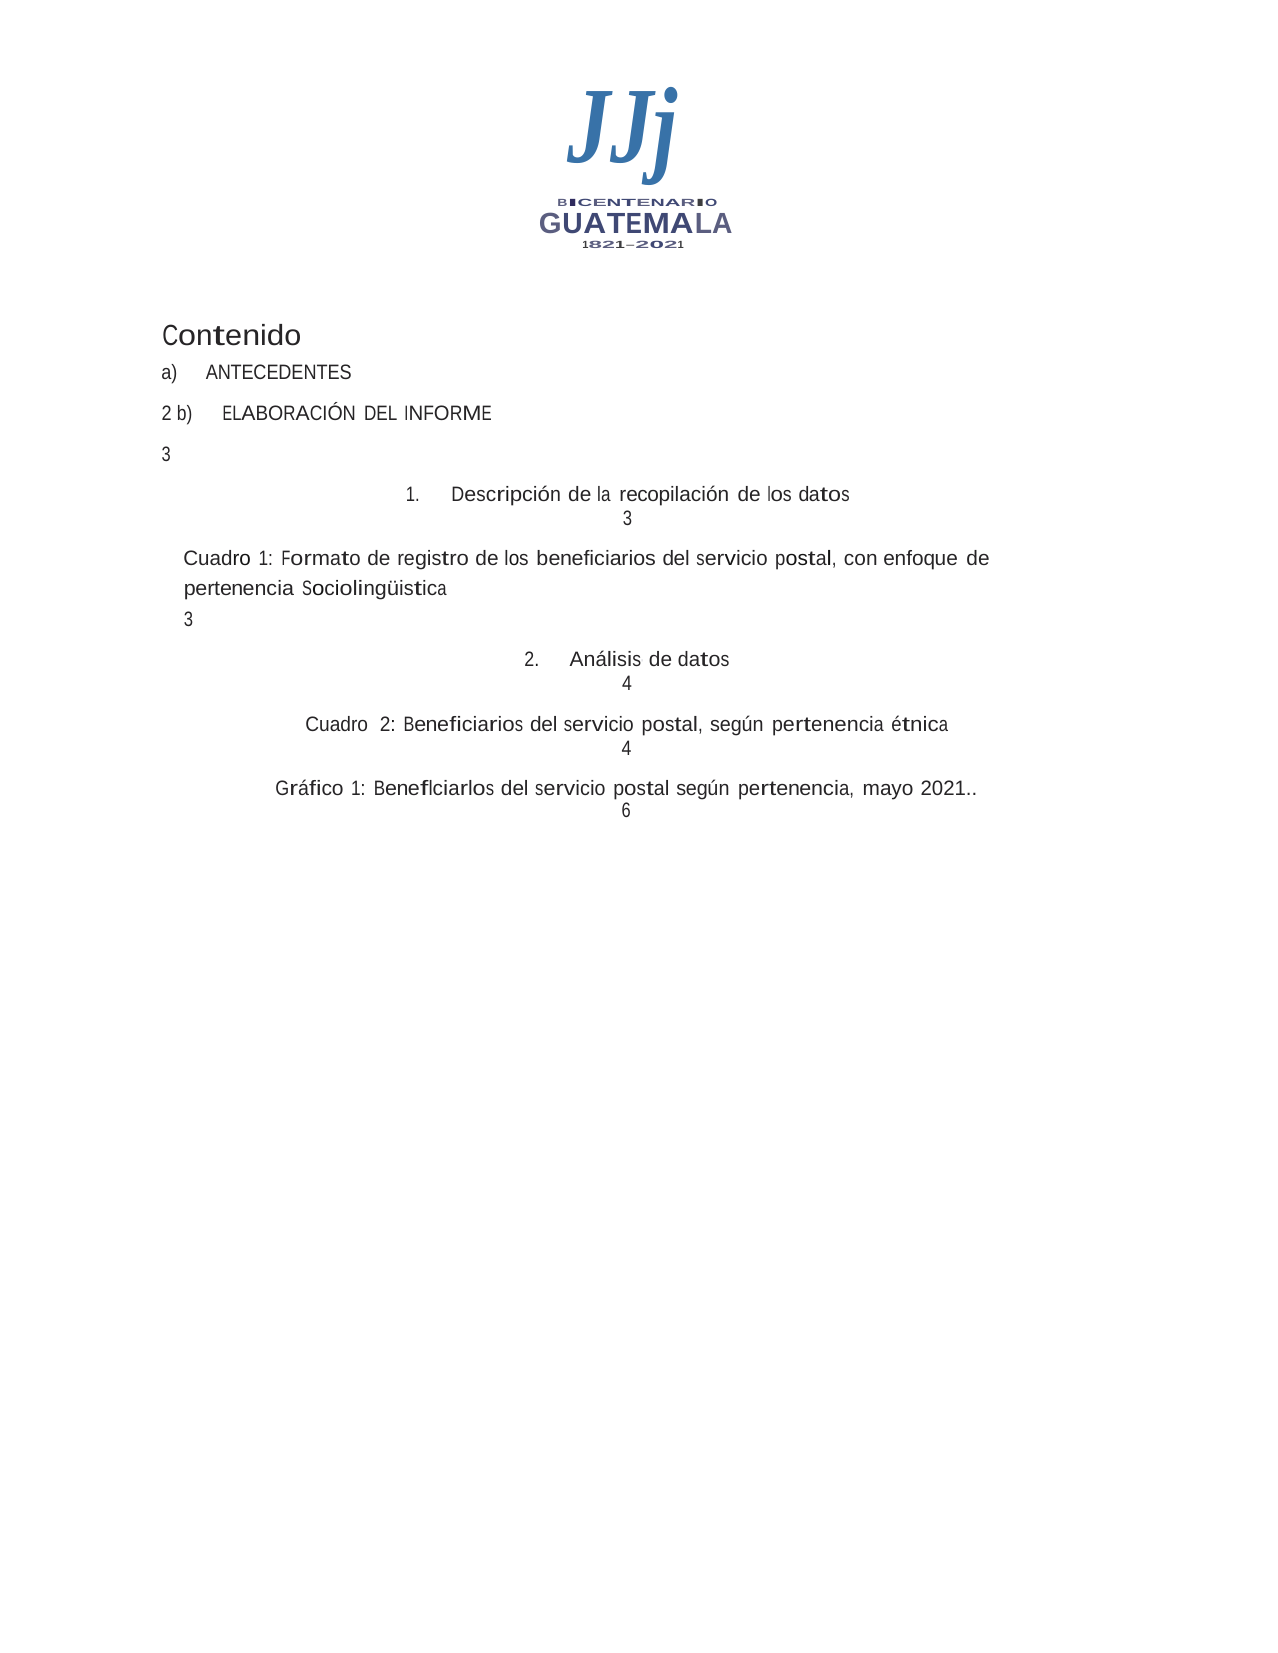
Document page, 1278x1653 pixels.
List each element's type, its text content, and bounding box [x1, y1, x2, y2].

text Gráfico 1: Beneflciarlos del servicio postal según pertenencia, mayo 2021.. 6 [178, 776, 1074, 821]
text Cuadro 1: Formato de registro de los beneficiarios del servicio postal, con enfoque de pertenencia Sociolingüistica 3 [183, 546, 1074, 630]
text 1. Descripción de la recopilación de los datos 3 [180, 482, 1074, 530]
text 2. Análisis· de datos 4 [179, 647, 1074, 695]
text Cuadro 2: Beneficiarios del servicio postal, según pertenencia étnica 4 [179, 712, 1074, 760]
text GUATEMALA [534, 209, 736, 240]
text JJj [562, 64, 693, 185]
text Contenido [162, 318, 1196, 352]
text a) ANTECEDENTES 2 b) ELABORACIÓN DEL INFORME 3 [161, 360, 1074, 465]
